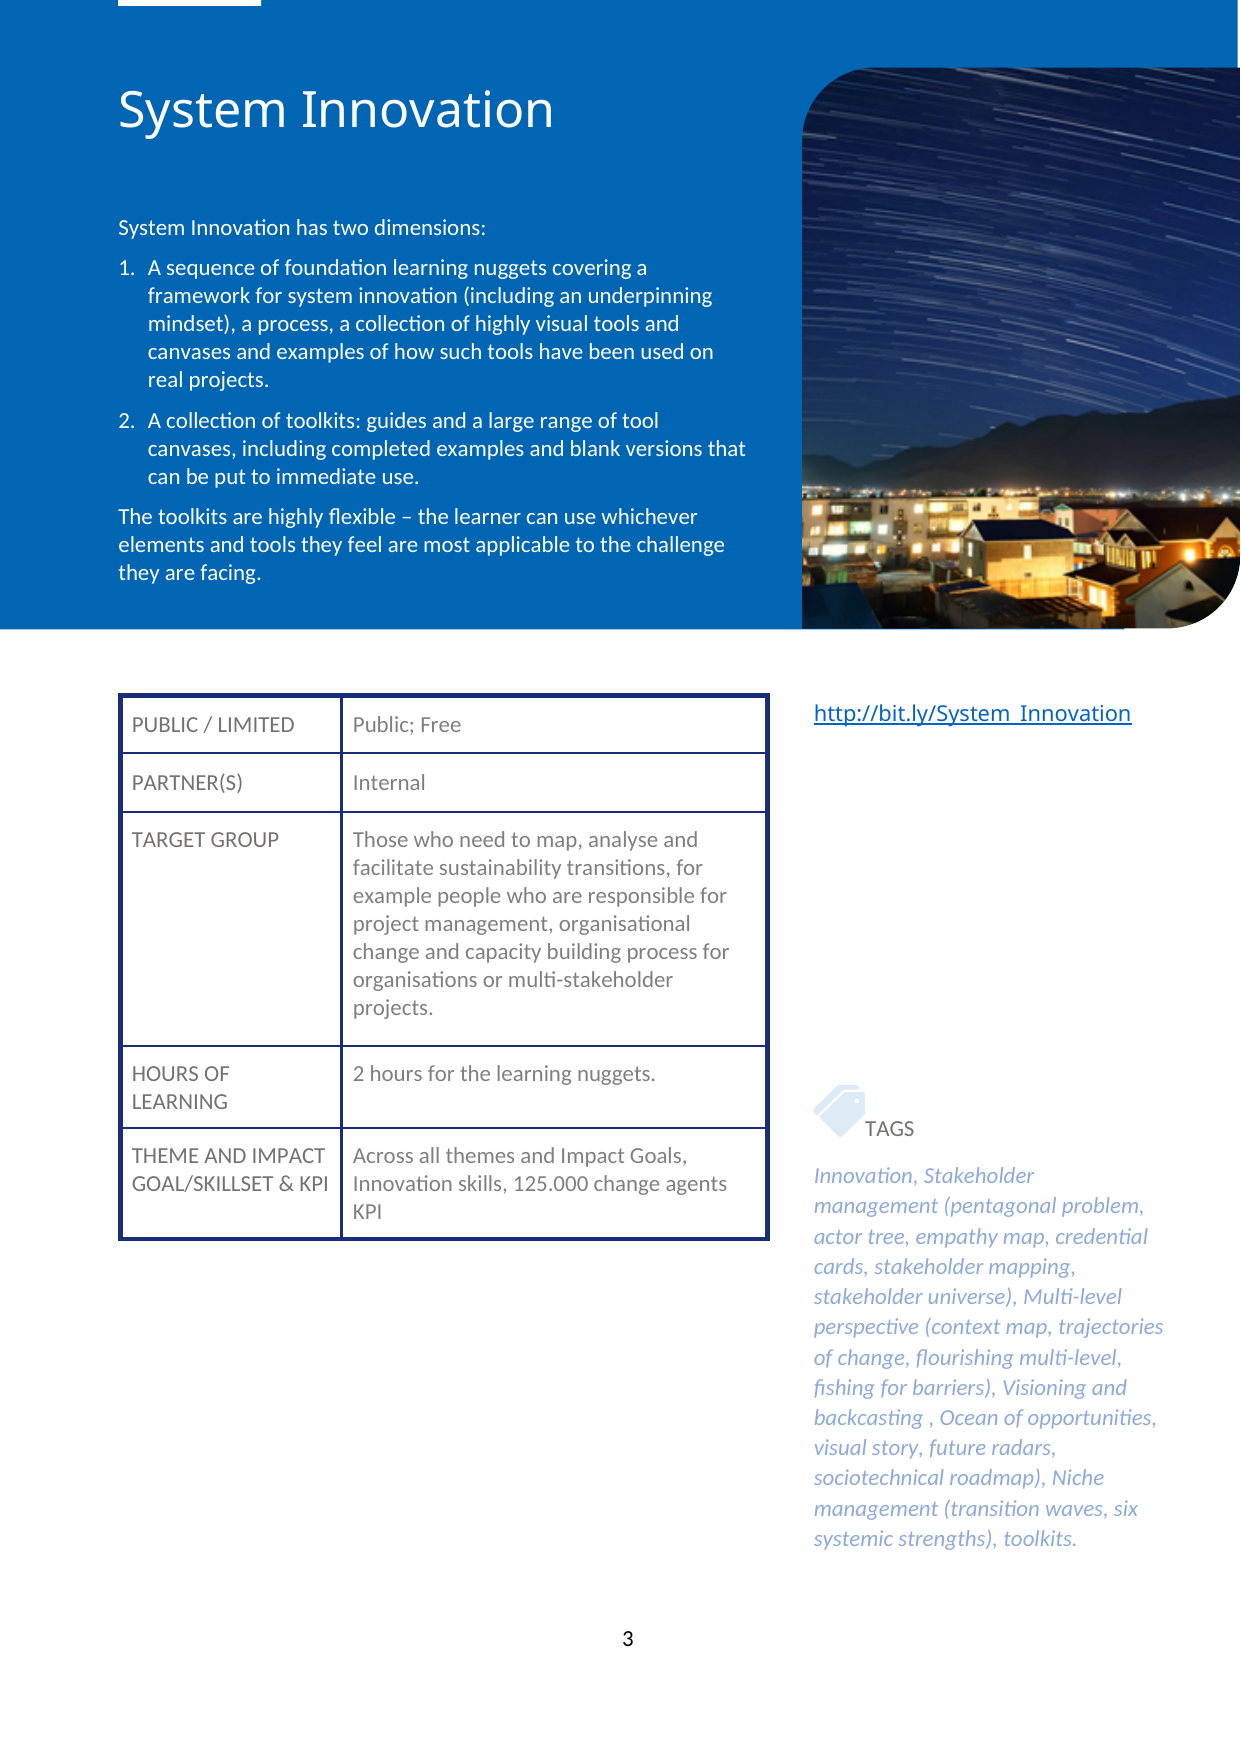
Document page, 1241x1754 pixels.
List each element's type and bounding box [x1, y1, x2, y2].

picture [813, 1085, 865, 1137]
picture [802, 67, 1241, 629]
